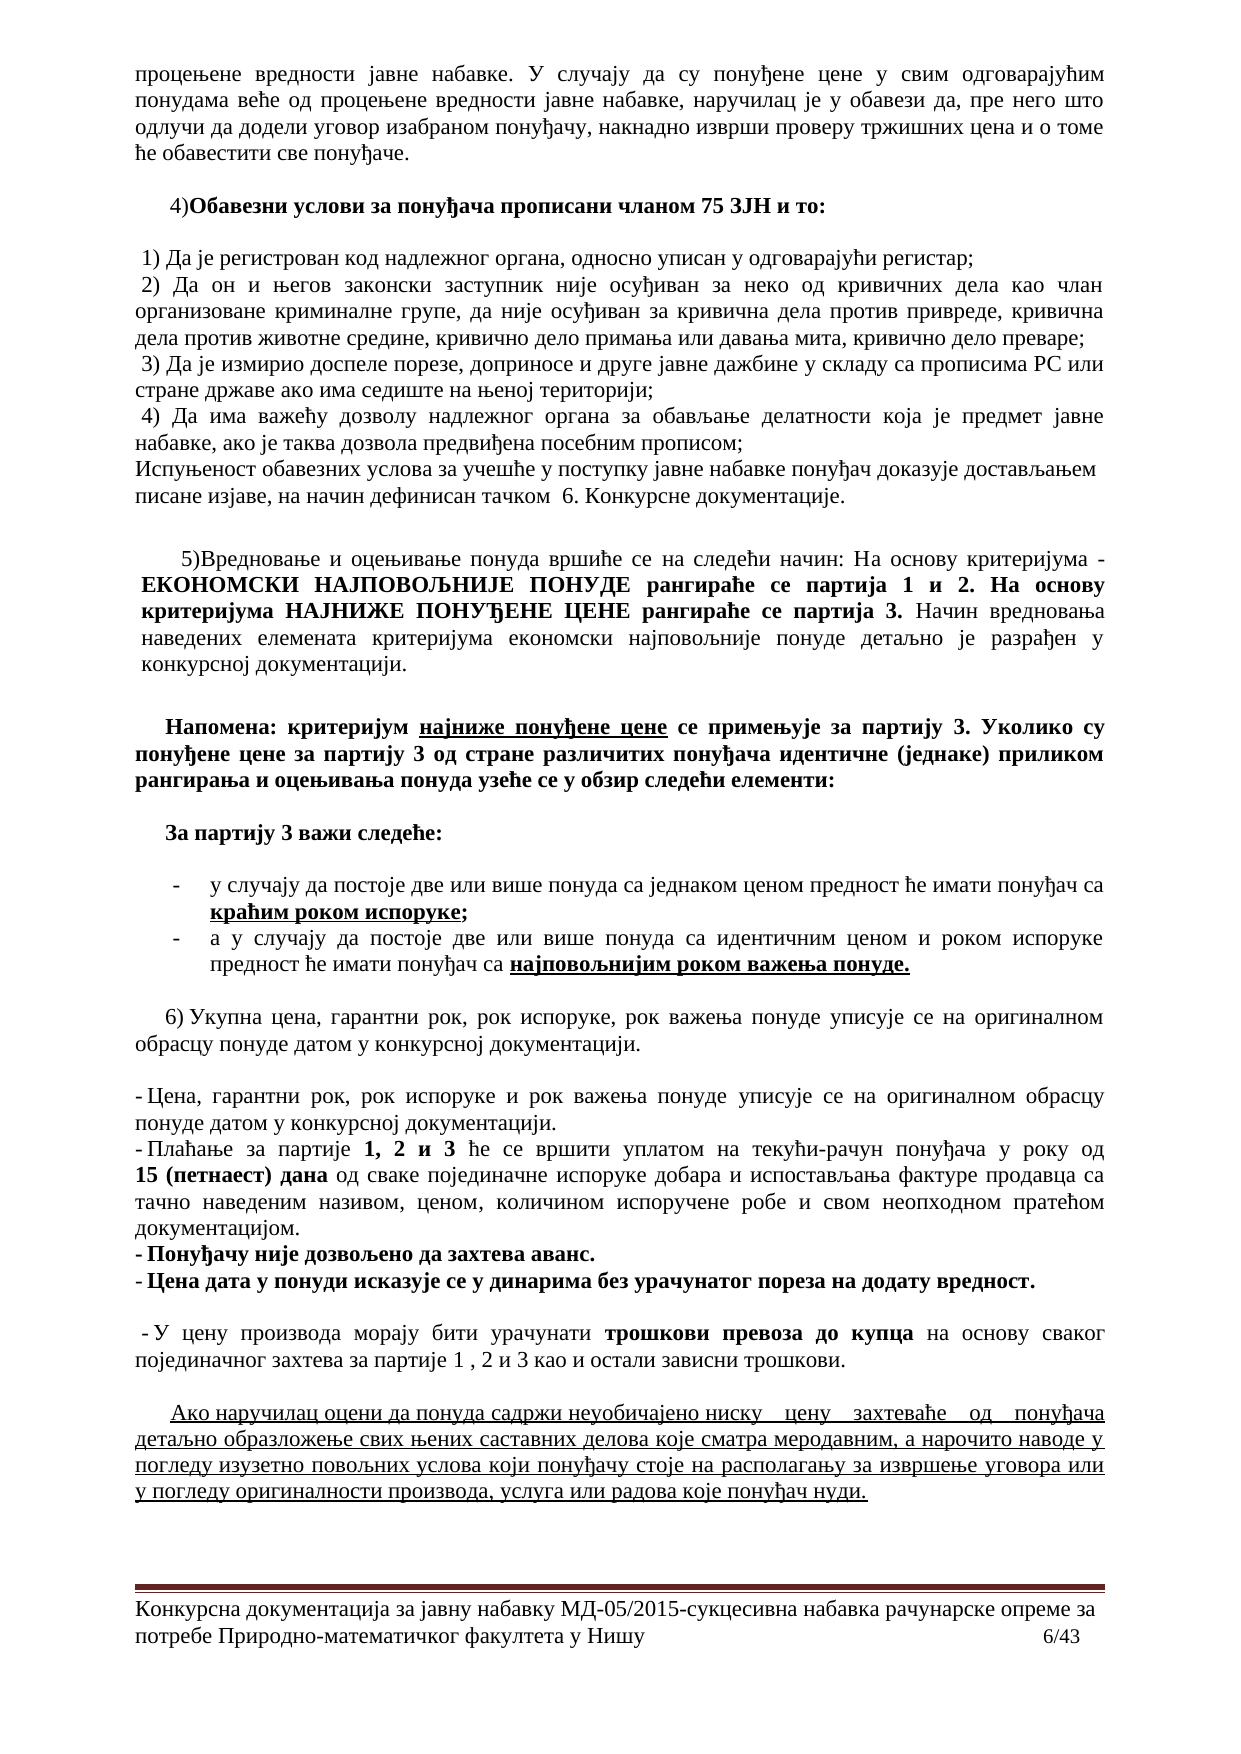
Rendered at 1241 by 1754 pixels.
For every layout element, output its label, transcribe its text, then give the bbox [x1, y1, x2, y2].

text 4)Обавезни услови за понуђача прописани чланом 75 ЗЈН и то: [141, 192, 1105, 218]
list у случају да постоје две или више понуда са једнаком ценом предност ће имати понуђач са краћим роком испоруке; [172, 871, 1105, 924]
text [135, 60, 1105, 165]
list 1) Да је регистрован код надлежног органа, односно уписан у одговарајући регистар; [135, 244, 1105, 271]
text Ако наручилац оцени да понуда садржи неуобичајено ниску цену захтеваће од понуђача детаљно образложење свих њених саставних делова које сматра меродавним, а нарочито наводе у погледу изузетно повољних услова који понуђачу стоје на располагању за извршење уговора или у погледу оригиналности производа, услуга или радова које понуђач нуди. [135, 1449, 1105, 1474]
text 5) Вредновање и оцењивање понуда вршиће се на следећи начин: На основу критеријума - ЕКОНОМСКИ НАЈПОВОЉНИЈЕ ПОНУДЕ рангираће се партија 1 и 2. На основу критеријума НАЈНИЖЕ ПОНУЂЕНЕ ЦЕНЕ рангираће се партија 3. Начин вредновања наведених елемената критеријума економски најповољније понуде детаљно је разрађен у конкурсној документацији. [141, 545, 1105, 677]
text - У цену производа морају бити урачунати трошкови превоза до купца на основу сваког појединачног захтева за партије 1 , 2 и 3 као и остали зависни трошкови. [135, 1319, 1105, 1372]
text Напомена: критеријум најниже понуђене цене се примењује за партију 3. Уколико су понуђене цене за партију 3 од стране различитих понуђача идентичне (једнаке) приликом рангирања и оцењивања понуда узеће се у обзир следећи елементи: [135, 713, 1105, 792]
list 4) Да има важећу дозволу надлежног органа за обављање делатности која је предмет јавне набавке, ако је таква дозвола предвиђена посебним прописом; [135, 403, 1105, 455]
text - Цена дата у понуди исказује се у динарима без урачунатог пореза на додату вредност. [135, 1267, 1105, 1293]
text Ако наручилац оцени да понуда садржи неуобичајено ниску цену захтеваће од понуђача детаљно образложење свих њених саставних делова које сматра меродавним, а нарочито наводе у погледу изузетно повољних услова који понуђачу стоје на располагању за извршење уговора или у погледу оригиналности производа, услуга или радова које понуђач нуди. [135, 1398, 1105, 1448]
list а у случају да постоје две или више понуда са идентичним ценом и роком испоруке предност ће имати понуђач са најповољнијим роком важења понуде. [172, 924, 1105, 977]
text Испуњеност обавезних услова за учешће у поступку јавне набавке понуђач доказује достављањем писане изјаве, на начин дефинисан тачком 6. Конкурсне документације. [135, 455, 1105, 508]
text Ако наручилац оцени да понуда садржи неуобичајено ниску цену захтеваће од понуђача детаљно образложење свих њених саставних делова које сматра меродавним, а нарочито наводе у погледу изузетно повољних услова који понуђачу стоје на располагању за извршење уговора или у погледу оригиналности производа, услуга или радова које понуђач нуди. [135, 1475, 1105, 1504]
list 3) Да је измирио доспеле порезе, доприносе и друге јавне дажбине у складу са прописима РС или стране државе ако има седиште на њеној територији; [135, 350, 1105, 403]
text За партију 3 важи следеће: [135, 819, 1105, 845]
text - Цена, гарантни рок, рок испоруке и рок важења понуде уписује се на оригиналном обрасцу понуде датом у конкурсној документацији. [135, 1082, 1105, 1135]
text 6) Укупна цена, гарантни рок, рок испоруке, рок важења понуде уписује се на оригиналном обрасцу понуде датом у конкурсној документацији. [135, 1003, 1105, 1056]
list 2) Да он и његов законски заступник није осуђиван за неко од кривичних дела као члан организоване криминалне групе, да није осуђиван за кривична дела против привреде, кривична дела против животне средине, кривично дело примања или давања мита, кривично дело преваре; [135, 271, 1105, 350]
text - Плаћање за партије 1, 2 и 3 ће се вршити уплатом на текући-рачун понуђача у року од 15 (петнаест) дана од сваке појединачне испоруке добара и испостављања фактуре продавца са тачно наведеним називом, ценом, количином испоручене робе и свом неопходном пратећом документацијом. [135, 1135, 1105, 1240]
text - Понуђачу није дозвољено да захтева аванс. [135, 1240, 1105, 1267]
